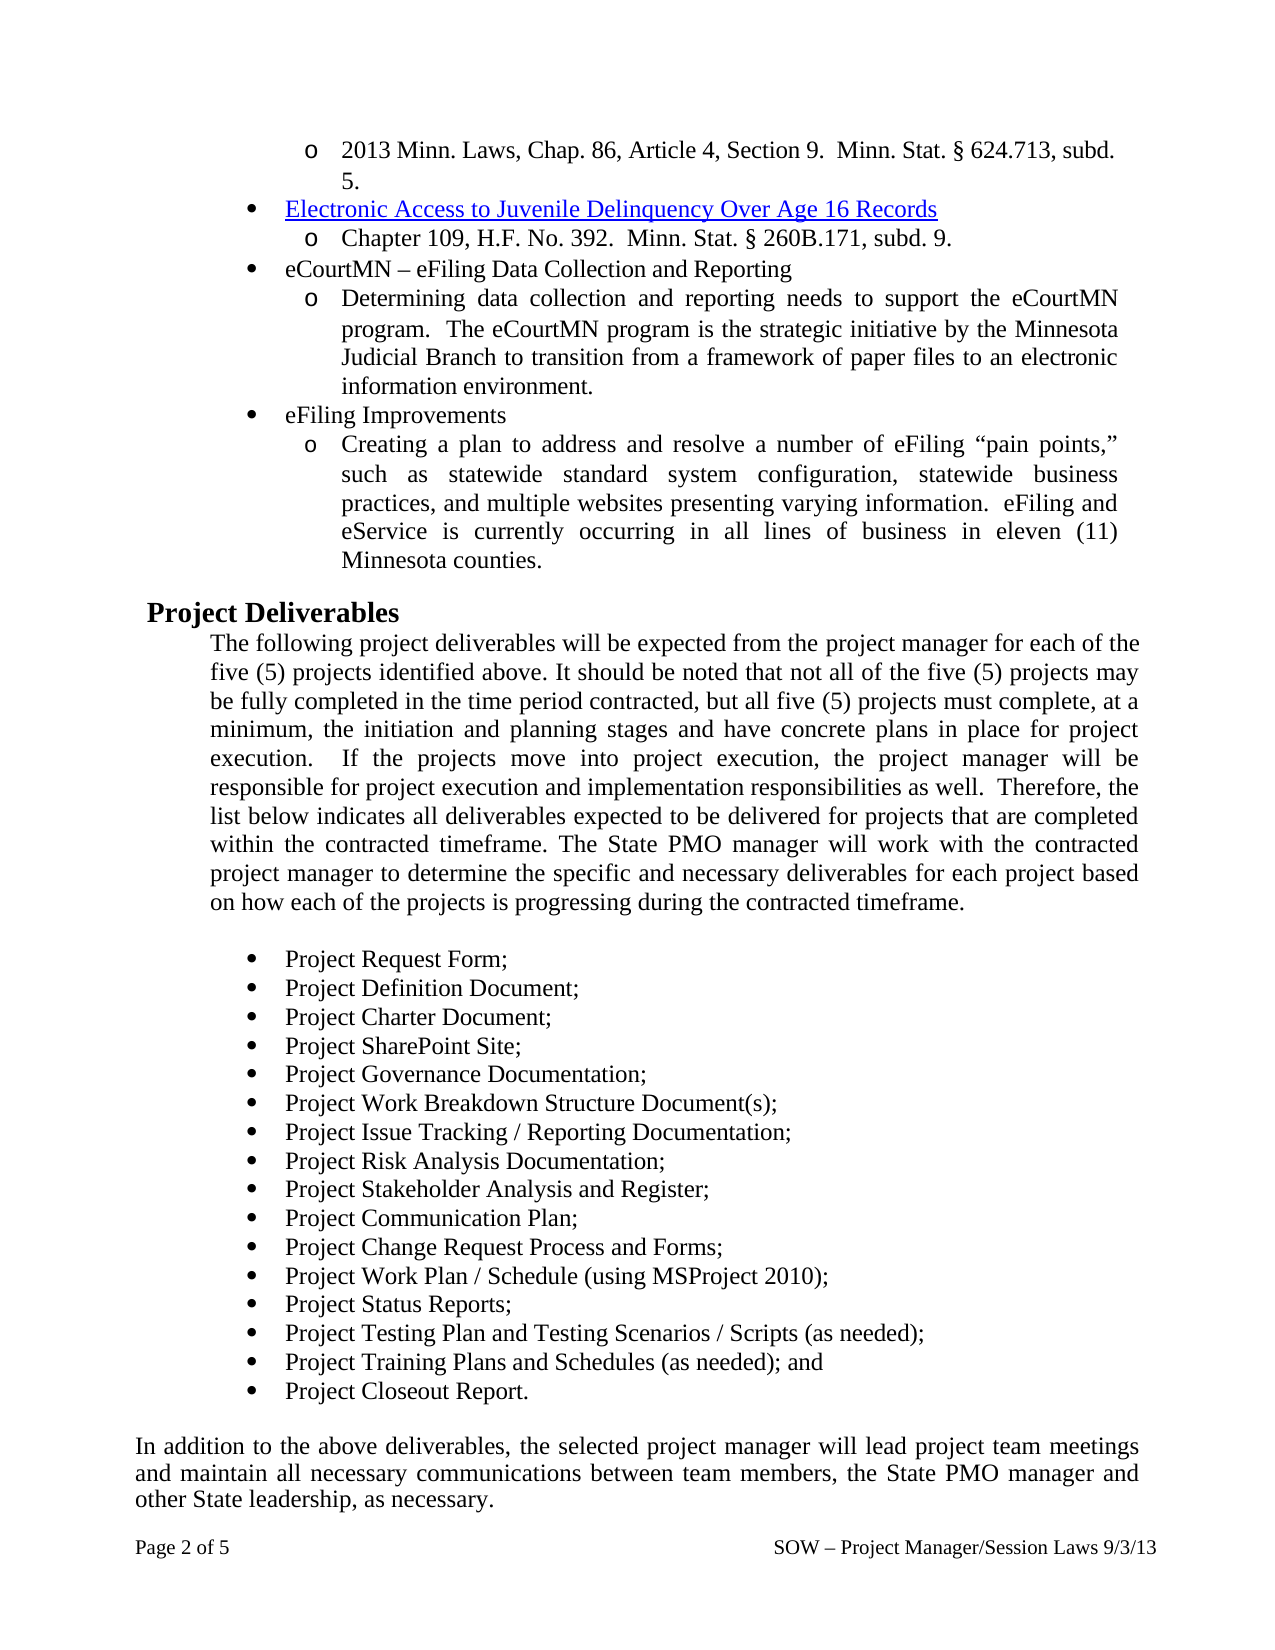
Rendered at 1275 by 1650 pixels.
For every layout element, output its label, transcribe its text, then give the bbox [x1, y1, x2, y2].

list eCourtMN – eFiling Data Collection and Reporting [247, 254, 1119, 283]
list Determining data collection and reporting needs to support the eCourtMN program. The eCourtMN program is the strategic initiative by the Minnesota Judicial Branch to transition from a framework of paper files to an electronic information environment. [304, 283, 1119, 400]
list Project Work Plan / Schedule (using MSProject 2010); [247, 1261, 1140, 1289]
text The following project deliverables will be expected from the project manager for each of the five (5) projects identified above. It should be noted that not all of the five (5) projects may be fully completed in the time period contracted, but all five (5) projects must complete, at a minimum, the initiation and planning stages and have concrete plans in place for project execution. If the projects move into project execution, the project manager will be responsible for project execution and implementation responsibilities as well. Therefore, the list below indicates all deliverables expected to be delivered for projects that are completed within the contracted timeframe. The State PMO manager will work with the contracted project manager to determine the specific and necessary deliverables for each project based on how each of the projects is progressing during the contracted timeframe. [210, 628, 1140, 916]
list Project Risk Analysis Documentation; [247, 1146, 1140, 1174]
list Project Testing Plan and Testing Scenarios / Scripts (as needed); [247, 1318, 1140, 1347]
list Project Charter Document; [247, 1002, 1140, 1031]
list 2013 Minn. Laws, Chap. 86, Article 4, Section 9. Minn. Stat. § 624.713, subd. 5. [304, 135, 1119, 194]
list Project Issue Tracking / Reporting Documentation; [247, 1117, 1140, 1146]
list Creating a plan to address and resolve a number of eFiling “pain points,” such as statewide standard system configuration, statewide business practices, and multiple websites presenting varying information. eFiling and eService is currently occurring in all lines of business in eleven (11) Minnesota counties. [304, 429, 1119, 574]
list Project Stakeholder Analysis and Register; [247, 1174, 1140, 1203]
list Project SharePoint Site; [247, 1031, 1140, 1059]
list Project Closeout Report. [247, 1376, 1140, 1404]
list eFiling Improvements [247, 400, 1119, 429]
list Project Communication Plan; [247, 1203, 1140, 1232]
list Project Change Request Process and Forms; [247, 1232, 1140, 1261]
text In addition to the above deliverables, the selected project manager will lead project team meetings and maintain all necessary communications between team members, the State PMO manager and other State leadership, as necessary. [135, 1433, 1140, 1513]
subtitle Project Deliverables [147, 595, 1140, 628]
list Project Governance Documentation; [247, 1059, 1140, 1088]
list Project Definition Document; [247, 973, 1140, 1002]
list Project Work Breakdown Structure Document(s); [247, 1088, 1140, 1117]
list Project Request Form; [247, 944, 1140, 973]
list Project Training Plans and Schedules (as needed); and [247, 1347, 1140, 1376]
list Electronic Access to Juvenile Delinquency Over Age 16 Records [247, 194, 1119, 223]
list Project Status Reports; [247, 1289, 1140, 1318]
list Chapter 109, H.F. No. 392. Minn. Stat. § 260B.171, subd. 9. [304, 223, 1119, 254]
